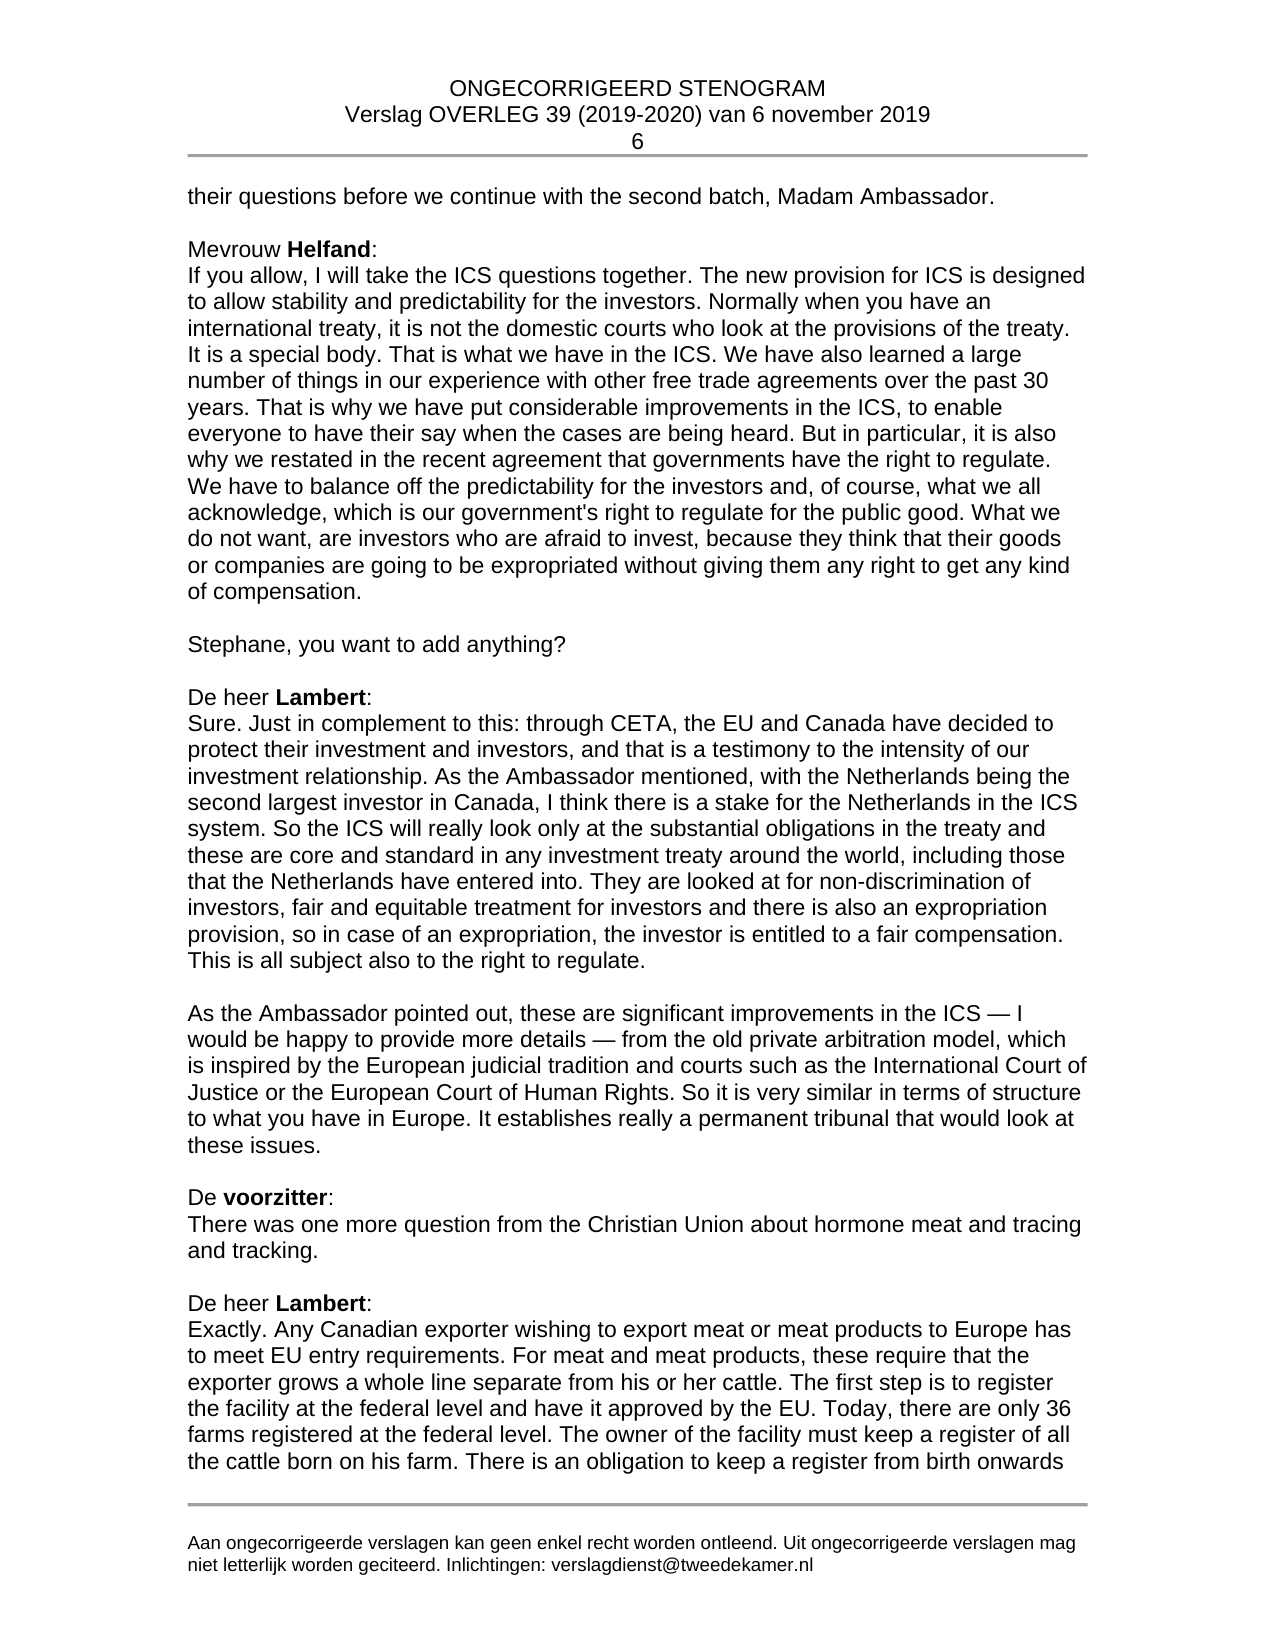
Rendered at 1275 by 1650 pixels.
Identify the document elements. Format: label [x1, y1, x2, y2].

text [187, 183, 1087, 1474]
